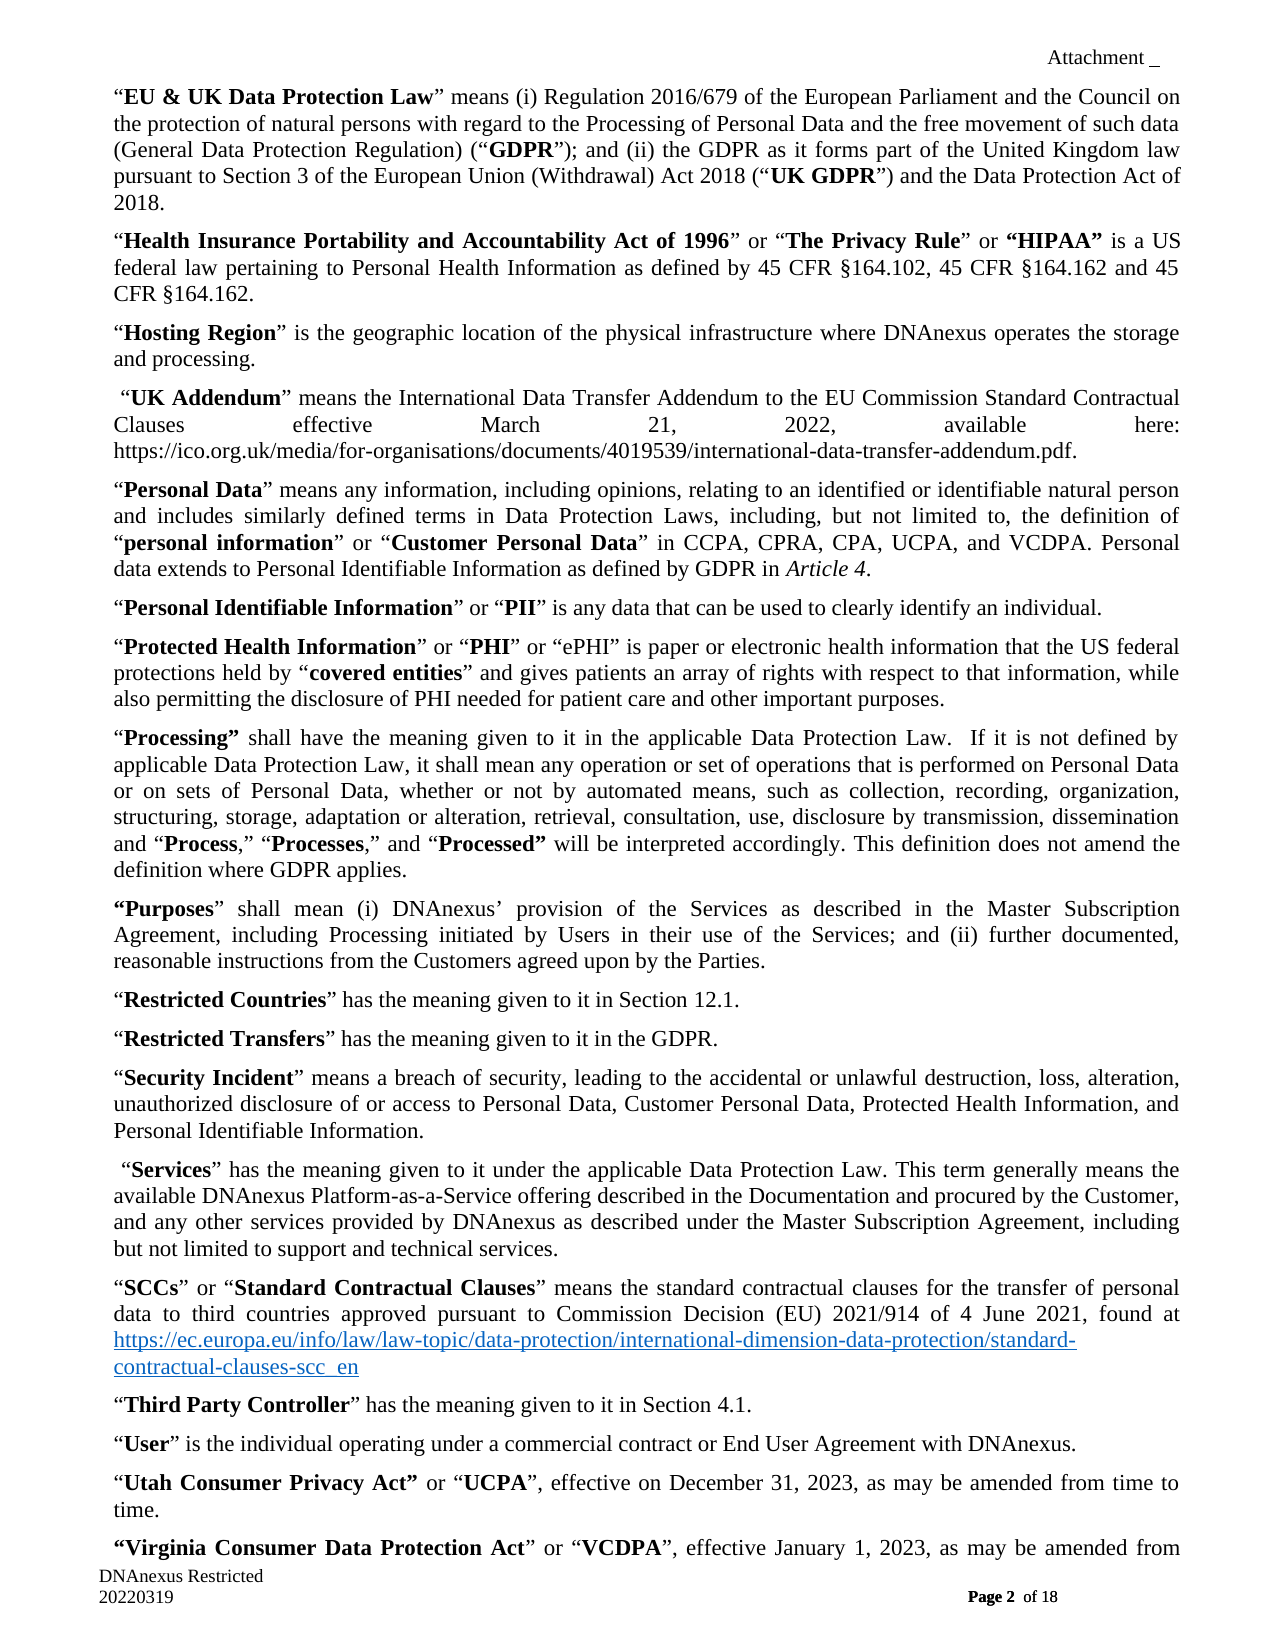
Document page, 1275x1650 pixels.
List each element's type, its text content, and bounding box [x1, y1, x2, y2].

text “Restricted Transfers” has the meaning given to it in the GDPR. [113, 1025, 1181, 1052]
text “Services” has the meaning given to it under the applicable Data Protection Law. This term generally means the available DNAnexus Platform-as-a-Service offering described in the Documentation and procured by the Customer, and any other services provided by DNAnexus as described under the Master Subscription Agreement, including but not limited to support and technical services. [113, 1156, 1181, 1261]
text “Personal Identifiable Information” or “PII” is any data that can be used to clearly identify an individual. [113, 594, 1181, 620]
text “Security Incident” means a breach of security, leading to the accidental or unlawful destruction, loss, alteration, unauthorized disclosure of or access to Personal Data, Customer Personal Data, Protected Health Information, and Personal Identifiable Information. [113, 1064, 1181, 1143]
text “Protected Health Information” or “PHI” or “ePHI” is paper or electronic health information that the US federal protections held by “covered entities” and gives patients an array of rights with respect to that information, while also permitting the disclosure of PHI needed for patient care and other important purposes. [113, 633, 1181, 712]
text “Third Party Controller” has the meaning given to it in Section 4.1. [113, 1392, 1181, 1418]
text “Personal Data” means any information, including opinions, relating to an identified or identifiable natural person and includes similarly defined terms in Data Protection Laws, including, but not limited to, the definition of “personal information” or “Customer Personal Data” in CCPA, CPRA, CPA, UCPA, and VCDPA. Personal data extends to Personal Identifiable Information as defined by GDPR in Article 4. [113, 476, 1181, 581]
text “Hosting Region” is the geographic location of the physical infrastructure where DNAnexus operates the storage and processing. [113, 319, 1181, 372]
text “Utah Consumer Privacy Act” or “UCPA”, effective on December 31, 2023, as may be amended from time to time. [113, 1469, 1181, 1522]
text “UK Addendum” means the International Data Transfer Addendum to the EU Commission Standard Contractual Clauses effective March 21, 2022, available here: https://ico.org.uk/media/for-organisations/documents/4019539/international-data-transfer-addendum.pdf. [113, 384, 1181, 463]
text “Processing” shall have the meaning given to it in the applicable Data Protection Law. If it is not defined by applicable Data Protection Law, it shall mean any operation or set of operations that is performed on Personal Data or on sets of Personal Data, whether or not by automated means, such as collection, recording, organization, structuring, storage, adaptation or alteration, retrieval, consultation, use, disclosure by transmission, dissemination and “Process,” “Processes,” and “Processed” will be interpreted accordingly. This definition does not amend the definition where GDPR applies. [113, 724, 1181, 882]
text “Purposes” shall mean (i) DNAnexus’ provision of the Services as described in the Master Subscription Agreement, including Processing initiated by Users in their use of the Services; and (ii) further documented, reasonable instructions from the Customers agreed upon by the Parties. [113, 895, 1181, 974]
text “EU & UK Data Protection Law” means (i) Regulation 2016/679 of the European Parliament and the Council on the protection of natural persons with regard to the Processing of Personal Data and the free movement of such data (General Data Protection Regulation) (“GDPR”); and (ii) the GDPR as it forms part of the United Kingdom law pursuant to Section 3 of the European Union (Withdrawal) Act 2018 (“UK GDPR”) and the Data Protection Act of 2018. [113, 83, 1181, 215]
text “User” is the individual operating under a commercial contract or End User Agreement with DNAnexus. [113, 1430, 1181, 1457]
text “SCCs” or “Standard Contractual Clauses” means the standard contractual clauses for the transfer of personal data to third countries approved pursuant to Commission Decision (EU) 2021/914 of 4 June 2021, found at https://ec.europa.eu/info/law/law-topic/data-protection/international-dimension-data-protection/standard-contractual-clauses-scc_en [113, 1274, 1181, 1379]
text “Health Insurance Portability and Accountability Act of 1996” or “The Privacy Rule” or “HIPAA” is a US federal law pertaining to Personal Health Information as defined by 45 CFR §164.102, 45 CFR §164.162 and 45 CFR §164.162. [113, 228, 1181, 307]
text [113, 1534, 1181, 1561]
text “Restricted Countries” has the meaning given to it in Section 12.1. [113, 986, 1181, 1013]
